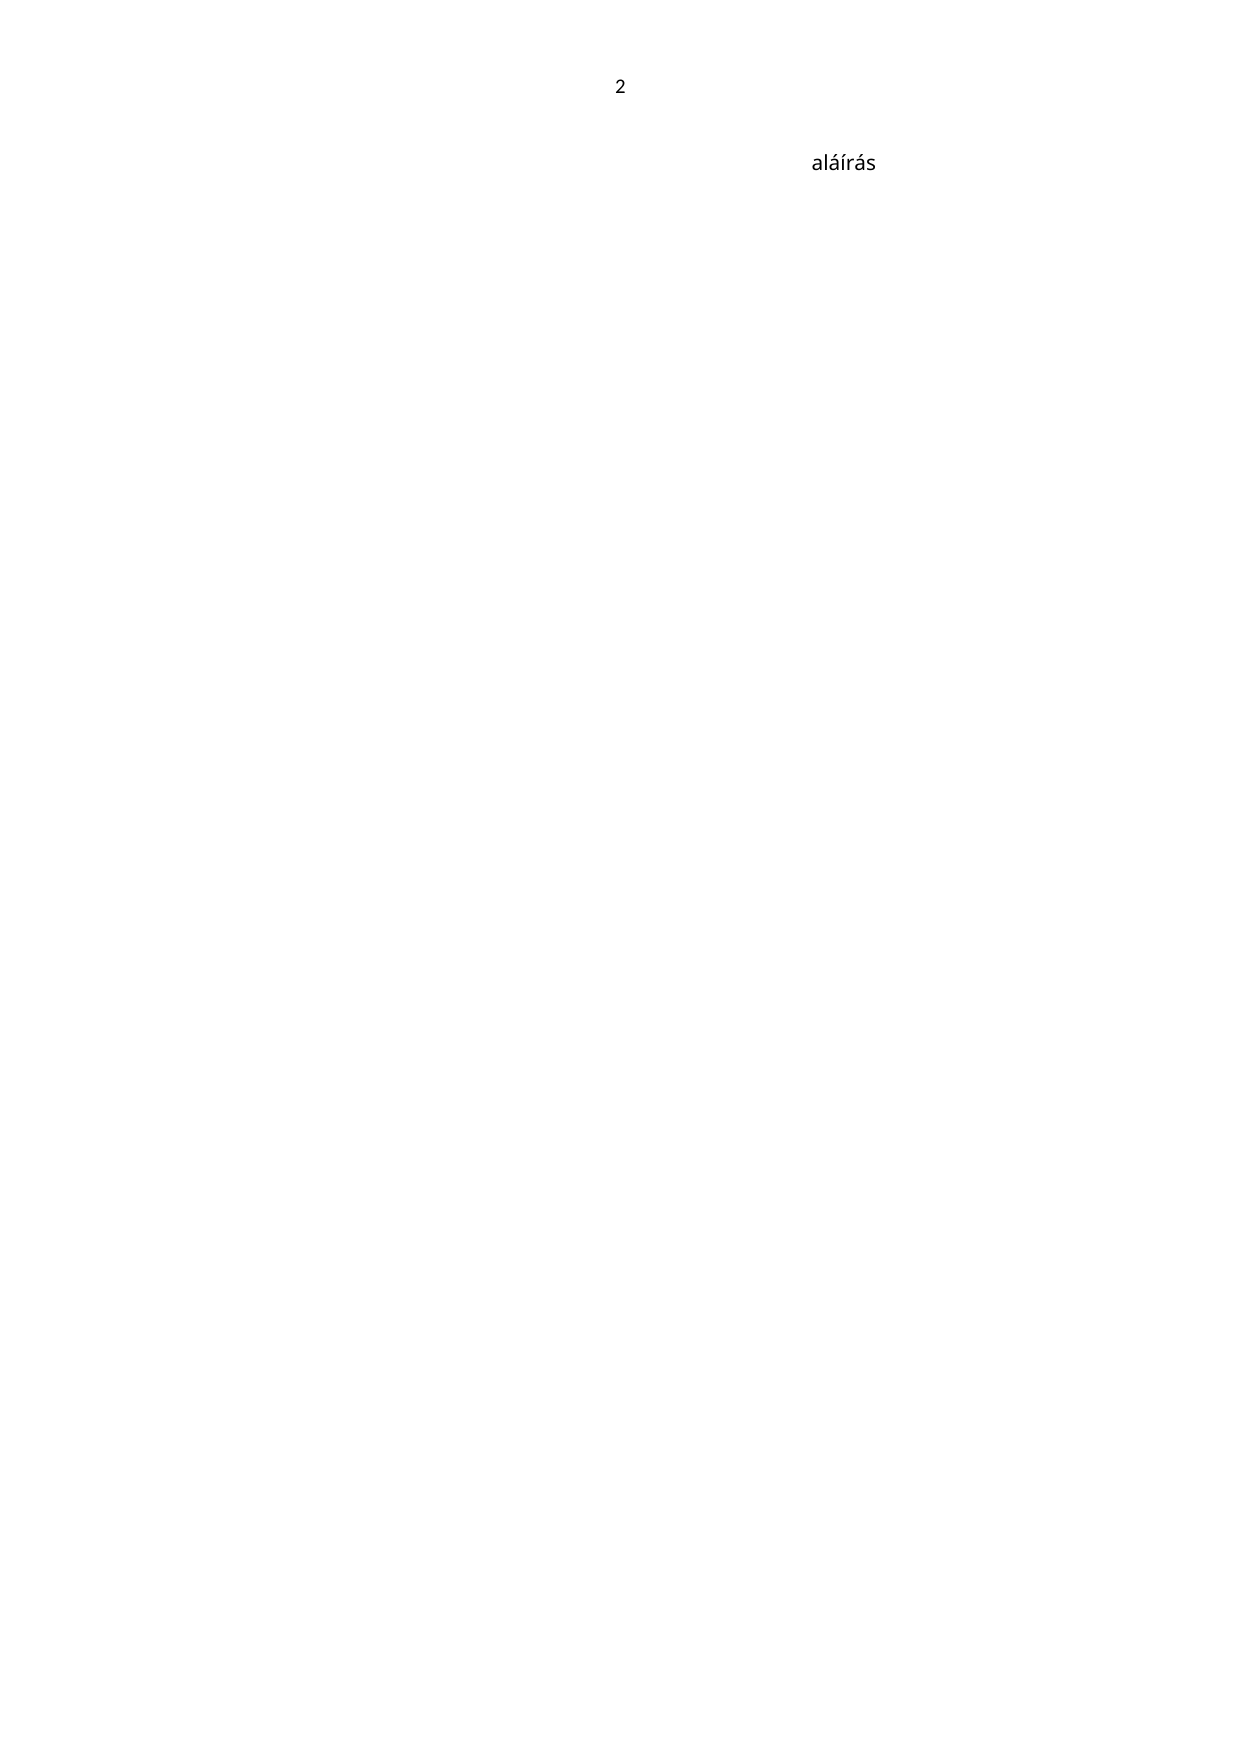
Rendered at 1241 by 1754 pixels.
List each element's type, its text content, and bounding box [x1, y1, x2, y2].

text aláírás [811, 148, 1093, 176]
